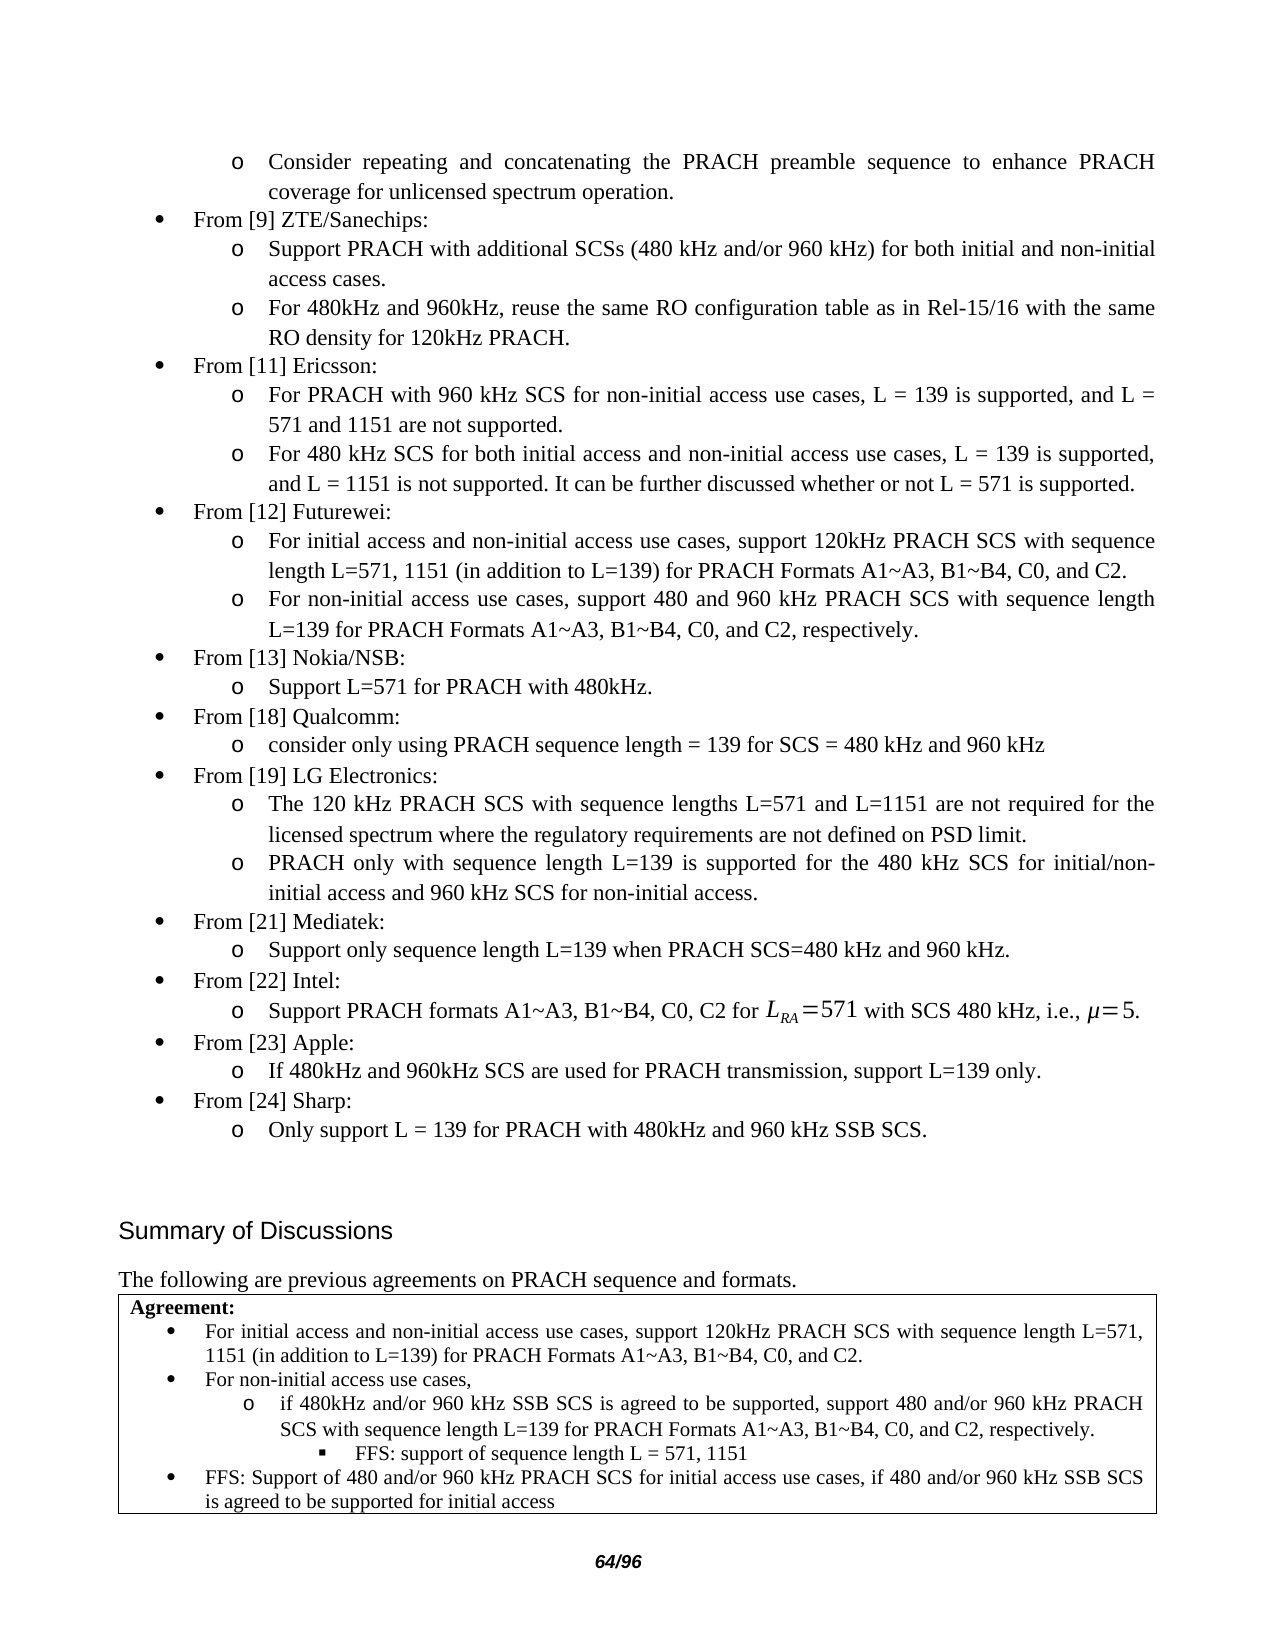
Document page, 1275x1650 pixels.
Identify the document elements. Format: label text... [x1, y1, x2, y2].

text The following are previous agreements on PRACH sequence and formats. [118, 1266, 1157, 1292]
list From [9] ZTE/Sanechips: [156, 206, 1157, 233]
list Only support L = 139 for PRACH with 480kHz and 960 kHz SSB SCS. [231, 1116, 1157, 1144]
list Consider repeating and concatenating the PRACH preamble sequence to enhance PRACH coverage for unlicensed spectrum operation. [231, 148, 1157, 204]
list From [12] Futurewei: [156, 498, 1157, 525]
list For PRACH with 960 kHz SCS for non-initial access use cases, L = 139 is supported, and L = 571 and 1151 are not supported. [231, 381, 1157, 437]
table_header Agreement: For initial access and non-initial access use cases, support 120kHz PRACH SCS with sequence length L=571, 1151 (in addition to L=139) for PRACH Formats A1~A3, B1~B4, C0, and C2. For non-initial access use cases, if 480kHz and/or 960 kHz SSB SCS is agreed to be supported, support 480 and/or 960 kHz PRACH SCS with sequence length L=139 for PRACH Formats A1~A3, B1~B4, C0, and C2, respectively. FFS: support of sequence length L = 571, 1151 FFS: Support of 480 and/or 960 kHz PRACH SCS for initial access use cases, if 480 and/or 960 kHz SSB SCS is agreed to be supported for initial access [119, 1295, 1156, 1513]
list From [21] Mediatek: [156, 908, 1157, 934]
list Support PRACH formats A1~A3, B1~B4, C0, C2 for with SCS 480 kHz, i.e., . [231, 995, 1157, 1027]
list From [13] Nokia/NSB: [156, 644, 1157, 671]
list From [22] Intel: [156, 967, 1157, 993]
list For 480kHz and 960kHz, reuse the same RO configuration table as in Rel-15/16 with the same RO density for 120kHz PRACH. [231, 294, 1157, 350]
list If 480kHz and 960kHz SCS are used for PRACH transmission, support L=139 only. [231, 1057, 1157, 1085]
list The 120 kHz PRACH SCS with sequence lengths L=571 and L=1151 are not required for the licensed spectrum where the regulatory requirements are not defined on PSD limit. [231, 790, 1157, 847]
list From [23] Apple: [156, 1029, 1157, 1055]
list For non-initial access use cases, support 480 and 960 kHz PRACH SCS with sequence length L=139 for PRACH Formats A1~A3, B1~B4, C0, and C2, respectively. [231, 586, 1157, 642]
list From [19] LG Electronics: [156, 762, 1157, 788]
list From [24] Sharp: [156, 1088, 1157, 1114]
list For initial access and non-initial access use cases, support 120kHz PRACH SCS with sequence length L=571, 1151 (in addition to L=139) for PRACH Formats A1~A3, B1~B4, C0, and C2. [231, 527, 1157, 583]
list From [11] Ericsson: [156, 352, 1157, 379]
list Support PRACH with additional SCSs (480 kHz and/or 960 kHz) for both initial and non-initial access cases. [231, 235, 1157, 292]
list consider only using PRACH sequence length = 139 for SCS = 480 kHz and 960 kHz [231, 732, 1157, 760]
list From [18] Qualcomm: [156, 703, 1157, 729]
list Support only sequence length L=139 when PRACH SCS=480 kHz and 960 kHz. [231, 936, 1157, 964]
list For 480 kHz SCS for both initial access and non-initial access use cases, L = 139 is supported, and L = 1151 is not supported. It can be further discussed whether or not L = 571 is supported. [231, 439, 1157, 496]
list PRACH only with sequence length L=139 is supported for the 480 kHz SCS for initial/non-initial access and 960 kHz SCS for non-initial access. [231, 849, 1157, 906]
subtitle Summary of Discussions [118, 1216, 1157, 1244]
list Support L=571 for PRACH with 480kHz. [231, 673, 1157, 701]
